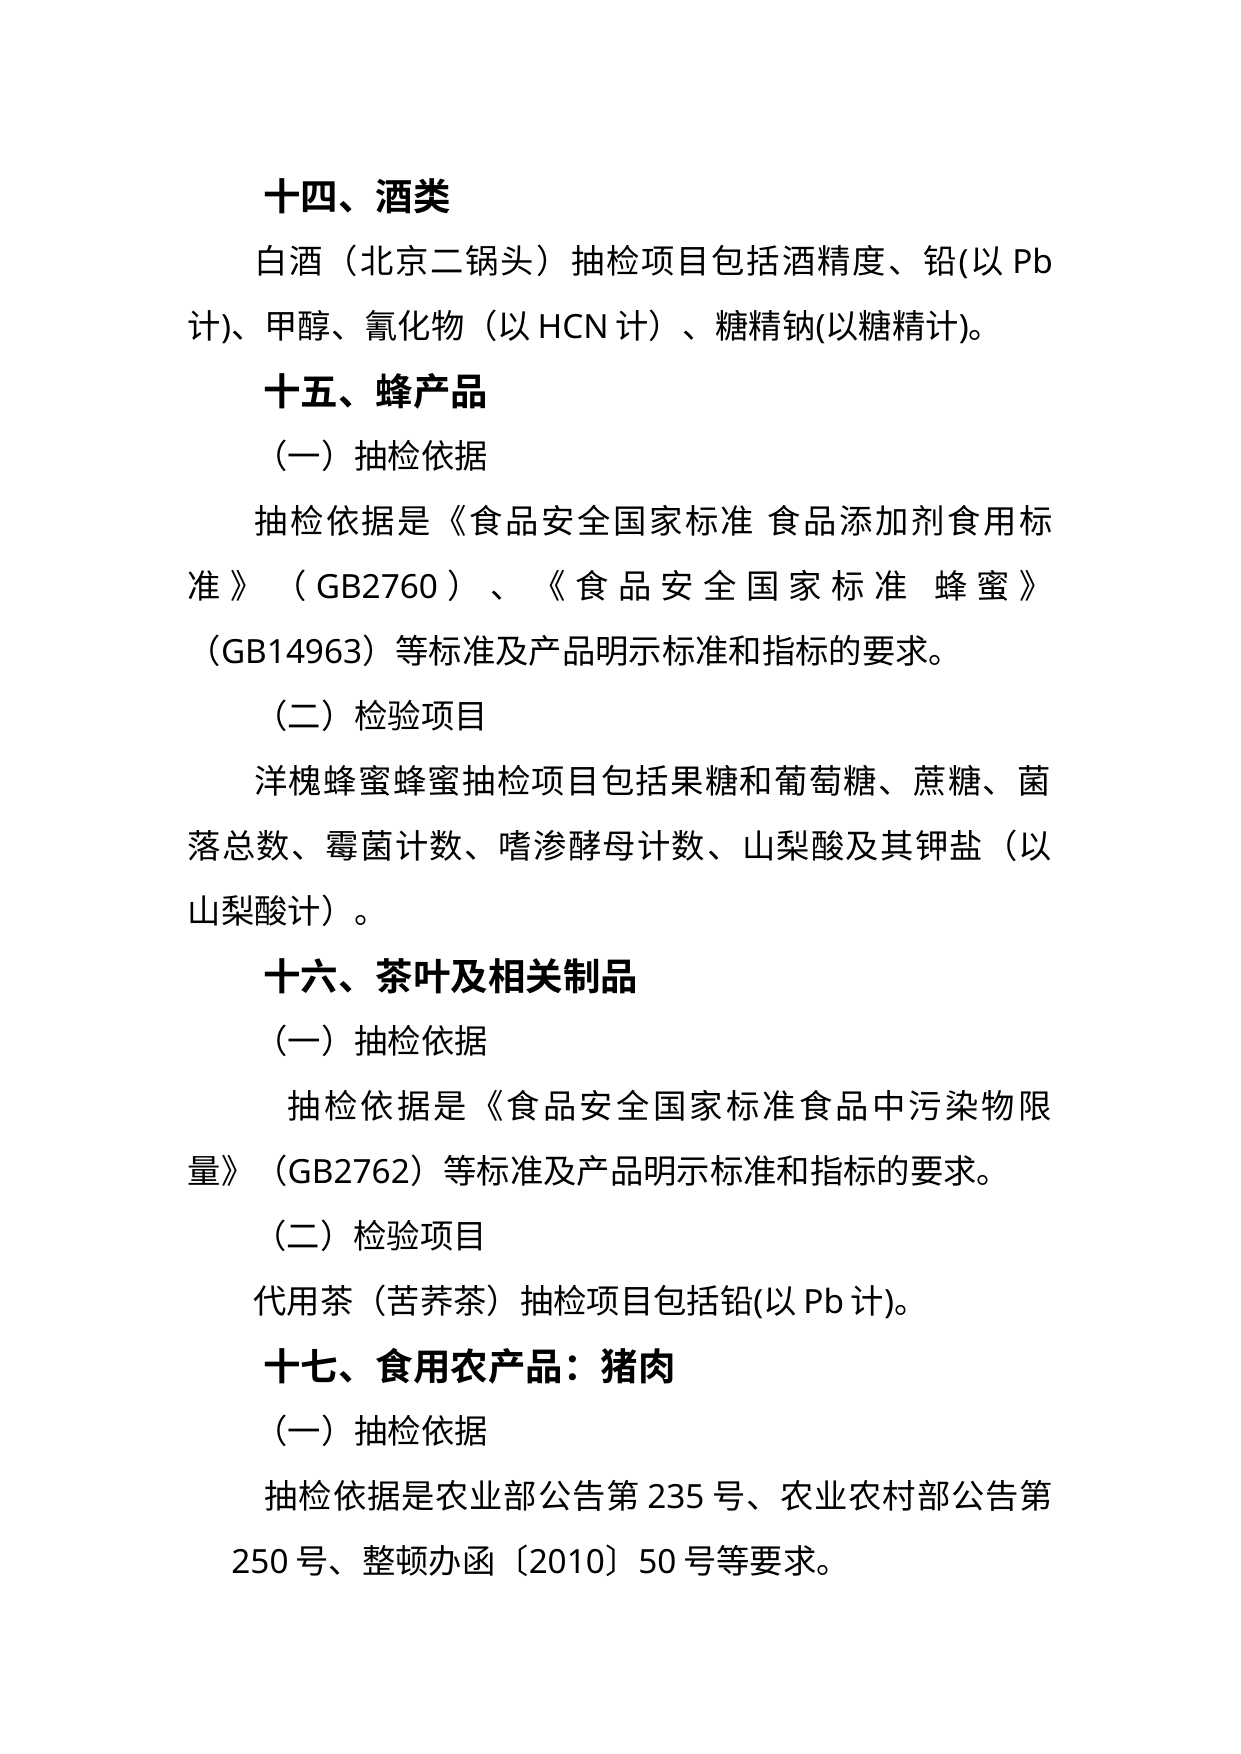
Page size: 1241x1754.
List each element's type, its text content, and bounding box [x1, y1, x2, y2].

text 十七、食用农产品：猪肉 [187, 1332, 1053, 1397]
text 白酒（北京二锅头）抽检项目包括酒精度、铅(以Pb计)、甲醇、氰化物（以HCN计）、糖精钠(以糖精计)。 [187, 227, 1053, 357]
text 十五、蜂产品 [187, 357, 1053, 422]
text 抽检依据是农业部公告第235号、农业农村部公告第250号、整顿办函〔2010〕50号等要求。 [231, 1462, 1053, 1592]
list 检验项目 [220, 1202, 1053, 1267]
list 茶叶及相关制品 [187, 942, 1053, 1007]
list 代用茶（苦荞茶）抽检项目包括铅(以Pb计)。 [253, 1267, 1053, 1332]
text （二）检验项目 [254, 682, 1053, 747]
text 十四、酒类 [187, 162, 1053, 227]
text （一）抽检依据 [254, 422, 1053, 487]
text 洋槐蜂蜜蜂蜜抽检项目包括果糖和葡萄糖、蔗糖、菌落总数、霉菌计数、嗜渗酵母计数、山梨酸及其钾盐（以山梨酸计）。 [187, 747, 1053, 942]
list 抽检依据 [187, 1007, 1053, 1072]
text （一）抽检依据 [187, 1397, 1053, 1462]
text 抽检依据是《食品安全国家标准 食品添加剂食用标准》（GB2760）、《食品安全国家标准 蜂蜜》（GB14963）等标准及产品明示标准和指标的要求。 [187, 487, 1053, 682]
list 抽检依据是《食品安全国家标准食品中污染物限量》（GB2762）等标准及产品明示标准和指标的要求。 [187, 1072, 1053, 1202]
